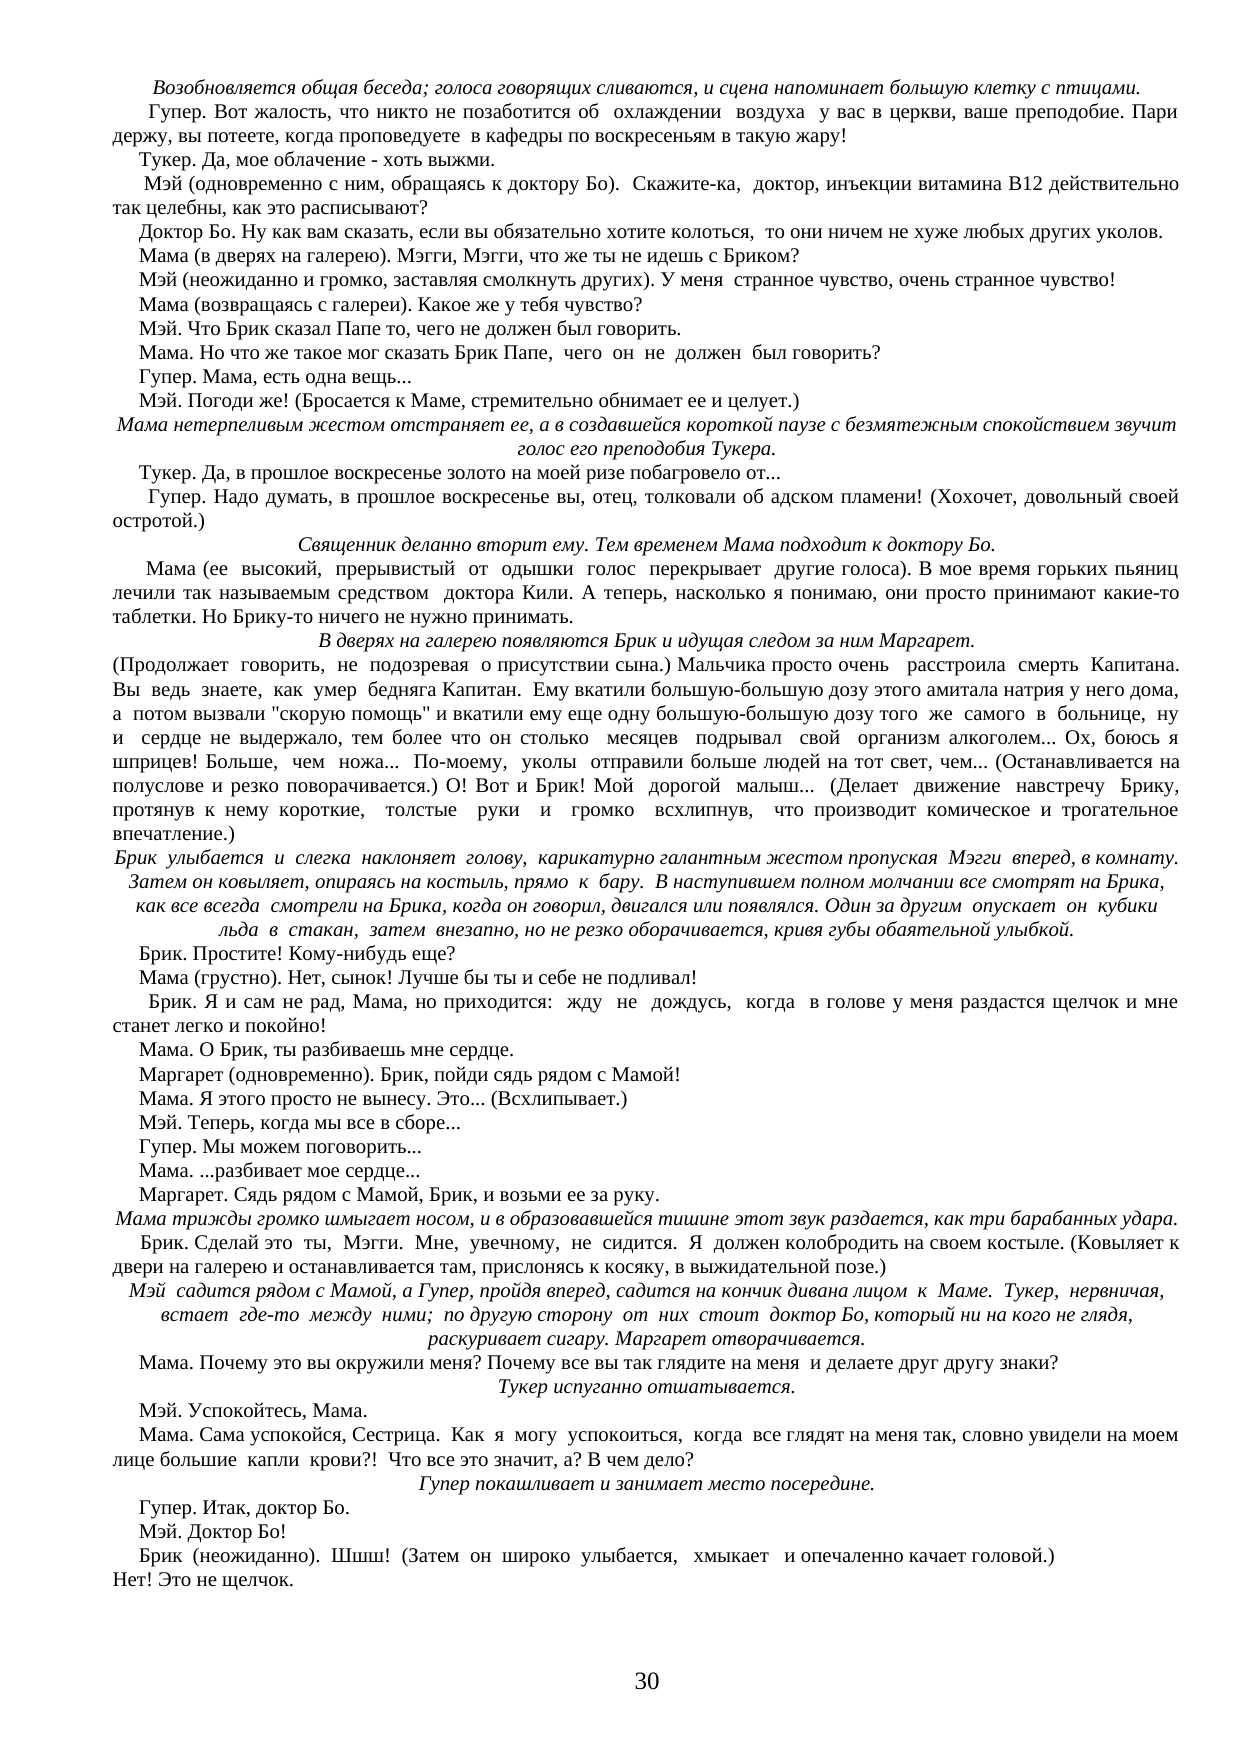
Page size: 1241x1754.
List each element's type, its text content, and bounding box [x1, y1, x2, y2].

text Гупер. Итак, доктор Бо. [112, 1494, 1181, 1519]
text Маргарет (одновременно). Брик, пойди сядь рядом с Мамой! [112, 1061, 1181, 1086]
text В дверях на галерею появляются Брик и идущая следом за ним Маргарет. [112, 628, 1181, 652]
text Брик. Простите! Кому-нибудь еще? [112, 941, 1181, 965]
text Тукер испуганно отшатывается. [112, 1374, 1181, 1398]
text Мама. О Брик, ты разбиваешь мне сердце. [112, 1037, 1181, 1061]
text Мама. Но что же такое мог сказать Брик Папе, чего он не должен был говорить? [112, 339, 1181, 364]
text Мэй. Доктор Бо! [112, 1519, 1181, 1543]
text Мама нетерпеливым жестом отстраняет ее, а в создавшейся короткой паузе с безмятежным спокойствием звучит голос его преподобия Тукера. [112, 412, 1181, 460]
text Нет! Это не щелчок. [112, 1567, 1181, 1591]
text Брик улыбается и слегка наклоняет голову, карикатурно галантным жестом пропуская Мэгги вперед, в комнату. Затем он ковыляет, опираясь на костыль, прямо к бару. В наступившем полном молчании все смотрят на Брика, как все всегда смотрели на Брика, когда он говорил, двигался или появлялся. Один за другим опускает он кубики льда в стакан, затем внезапно, но не резко оборачивается, кривя губы обаятельной улыбкой. [112, 845, 1181, 941]
text Брик. Сделай это ты, Мэгги. Мне, увечному, не сидится. Я должен колобродить на своем костыле. (Ковыляет к двери на галерею и останавливается там, прислонясь к косяку, в выжидательной позе.) [112, 1230, 1181, 1278]
text Мама (ее высокий, прерывистый от одышки голос перекрывает другие голоса). В мое время горьких пьяниц лечили так называемым средством доктора Кили. А теперь, насколько я понимаю, они просто принимают какие-то таблетки. Но Брику-то ничего не нужно принимать. [112, 556, 1181, 628]
text Мэй. Что Брик сказал Папе то, чего не должен был говорить. [112, 316, 1181, 339]
text (Продолжает говорить, не подозревая о присутствии сына.) Мальчика просто очень расстроила смерть Капитана. Вы ведь знаете, как умер бедняга Капитан. Ему вкатили большую-большую дозу этого амитала натрия у него дома, а потом вызвали "скорую помощь" и вкатили ему еще одну большую-большую дозу того же самого в больнице, ну и сердце не выдержало, тем более что он столько месяцев подрывал свой организм алкоголем... Ох, боюсь я шприцев! Больше, чем ножа... По-моему, уколы отправили больше людей на тот свет, чем... (Останавливается на полуслове и резко поворачивается.) О! Вот и Брик! Мой дорогой малыш... (Делает движение навстречу Брику, протянув к нему короткие, толстые руки и громко всхлипнув, что производит комическое и трогательное впечатление.) [112, 652, 1181, 845]
text Доктор Бо. Ну как вам сказать, если вы обязательно хотите колоться, то они ничем не хуже любых других уколов. [112, 219, 1181, 243]
text Гупер покашливает и занимает место посередине. [112, 1471, 1181, 1494]
text Мэй (неожиданно и громко, заставляя смолкнуть других). У меня странное чувство, очень странное чувство! [112, 267, 1181, 291]
text Гупер. Мама, есть одна вещь... [112, 364, 1181, 388]
text Гупер. Надо думать, в прошлое воскресенье вы, отец, толковали об адском пламени! (Хохочет, довольный своей остротой.) [112, 484, 1181, 532]
text Маргарет. Сядь рядом с Мамой, Брик, и возьми ее за руку. [112, 1182, 1181, 1206]
text Брик (неожиданно). Шшш! (Затем он широко улыбается, хмыкает и опечаленно качает головой.) [112, 1543, 1181, 1567]
text Мама. Я этого просто не вынесу. Это... (Bcxлипывает.) [112, 1086, 1181, 1109]
text Тукер. Да, в прошлое воскресенье золото на моей ризе побагровело от... [112, 460, 1181, 484]
text Мэй. Успокойтесь, Мама. [112, 1398, 1181, 1422]
text Гупер. Вот жалость, что никто не позаботится об охлаждении воздуха у вас в церкви, ваше преподобие. Пари держу, вы потеете, когда проповедуете в кафедры по воскресеньям в такую жару! [112, 99, 1181, 147]
text Мама (грустно). Нет, сынок! Лучше бы ты и себе не подливал! [112, 965, 1181, 989]
text Брик. Я и сам не рад, Мама, но приходится: жду не дождусь, когда в голове у меня раздастся щелчок и мне станет легко и покойно! [112, 989, 1181, 1037]
text Мама. Сама успокойся, Сестрица. Как я могу успокоиться, когда все глядят на меня так, словно увидели на моем лице большие капли крови?! Что все это значит, а? В чем дело? [112, 1422, 1181, 1471]
text Мэй (одновременно с ним, обращаясь к доктору Бо). Скажите-ка, доктор, инъекции витамина В12 действительно так целебны, как это расписывают? [112, 171, 1181, 219]
text Гупер. Мы можем поговорить... [112, 1134, 1181, 1158]
text Мама. Почему это вы окружили меня? Почему все вы так глядите на меня и делаете друг другу знаки? [112, 1350, 1181, 1374]
text Мэй. Погоди же! (Бросается к Маме, стремительно обнимает ее и целует.) [112, 388, 1181, 412]
text Мама трижды громко шмыгает носом, и в образовавшейся тишине этот звук раздается, как три барабанных удара. [112, 1206, 1181, 1230]
text Священник деланно вторит ему. Тем временем Мама подходит к доктору Бо. [112, 532, 1181, 556]
text Возобновляется общая беседа; голоса говорящих сливаются, и сцена напоминает большую клетку с птицами. [112, 75, 1181, 99]
text Мама. ...разбивает мое сердце... [112, 1158, 1181, 1182]
text Мама (возвращаясь с галереи). Какое же у тебя чувство? [112, 291, 1181, 316]
text Тукер. Да, мое облачение - хоть выжми. [112, 147, 1181, 171]
text Мэй садится рядом с Мамой, а Гупер, пройдя вперед, садится на кончик дивана лицом к Маме. Тукер, нервничая, встает где-то между ними; по другую сторону от них стоит доктор Бо, который ни на кого не глядя, раскуривает сигару. Маргарет отворачивается. [112, 1278, 1181, 1350]
text Мэй. Теперь, когда мы все в сборе... [112, 1109, 1181, 1134]
text Мама (в дверях на галерею). Мэгги, Мэгги, что же ты не идешь с Бриком? [112, 243, 1181, 267]
